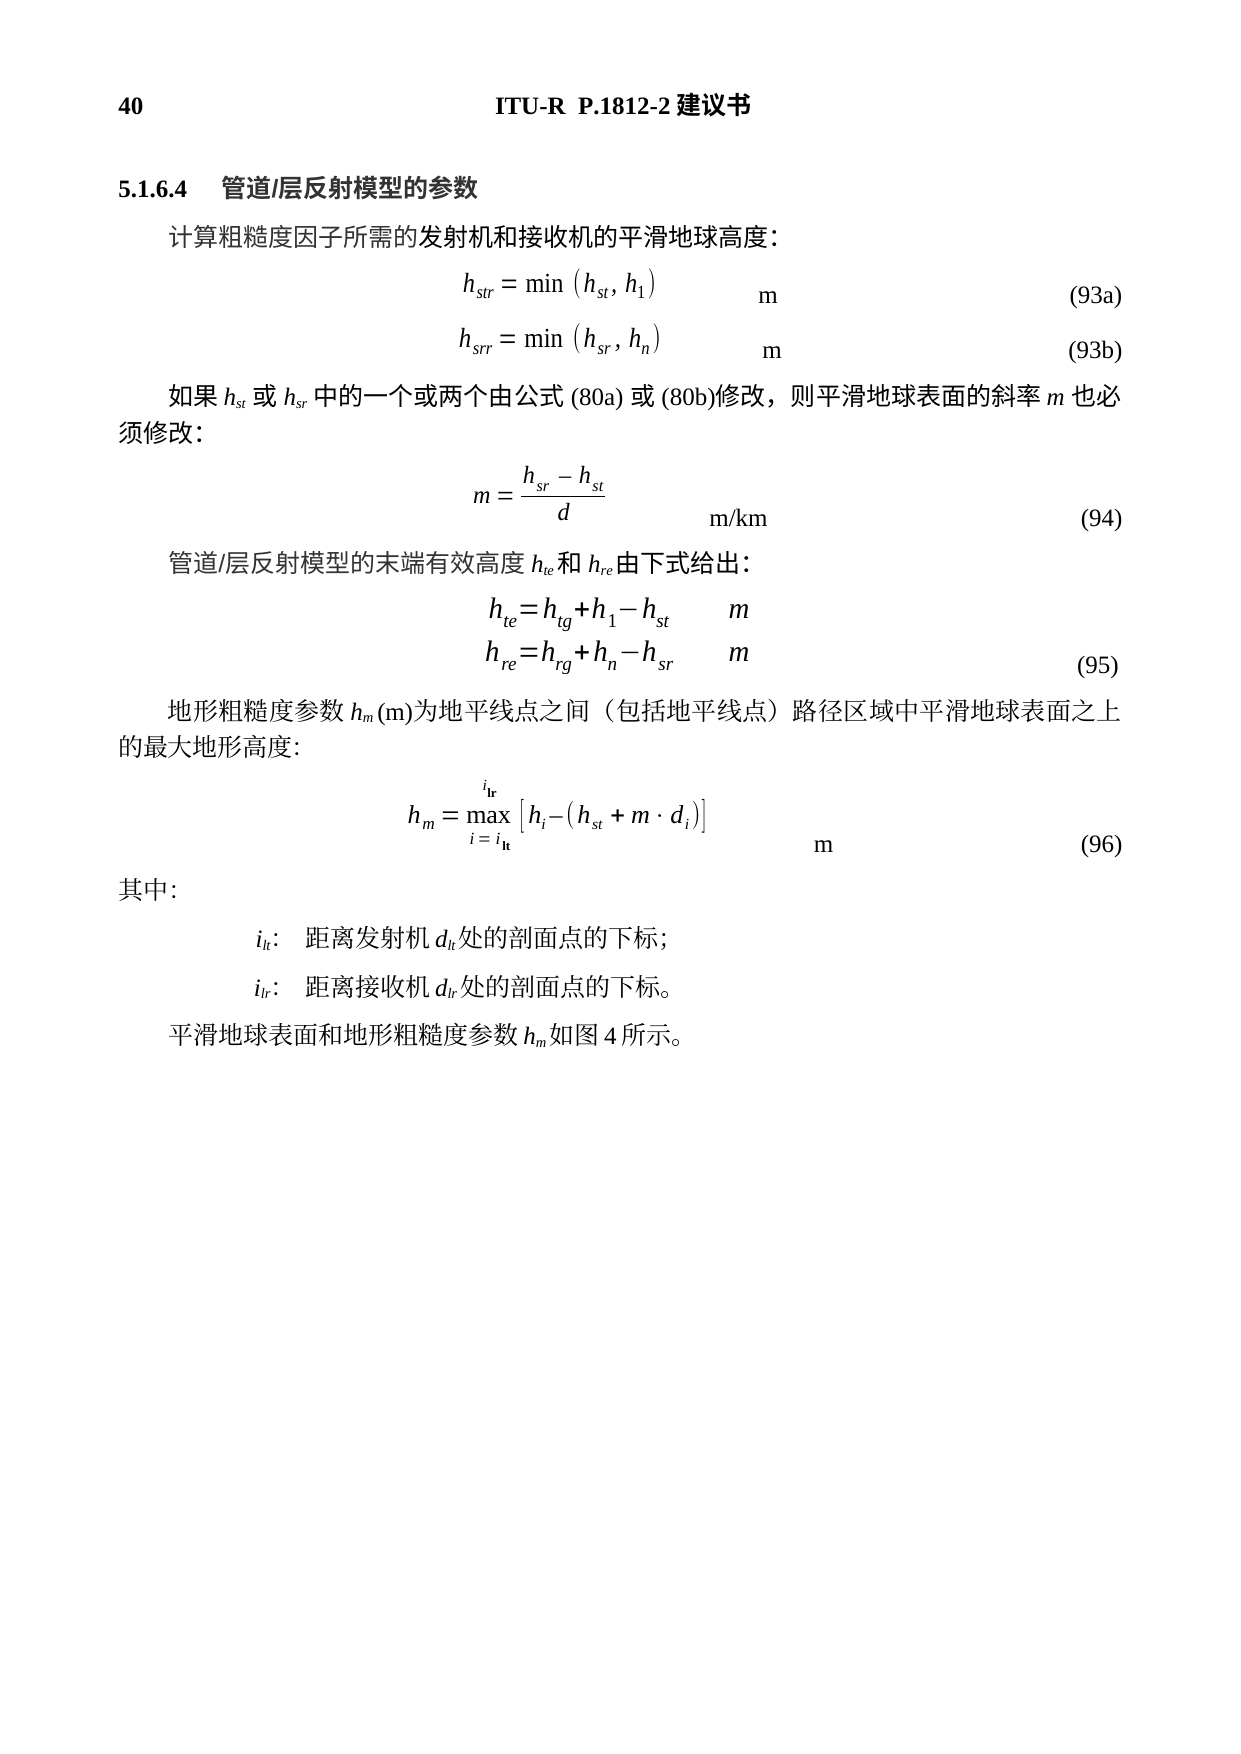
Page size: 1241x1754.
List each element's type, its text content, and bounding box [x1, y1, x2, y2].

text m/km (94) [118, 462, 1122, 531]
text 计算粗糙度因子所需的发射机和接收机的平滑地球高度： [118, 217, 1122, 253]
text m (93b) [118, 321, 1122, 364]
text m (93a) [118, 266, 1122, 309]
text (95) [118, 593, 1122, 679]
text m (96) [118, 776, 1122, 858]
text ilr： 距离接收机dlr处的剖面点的下标。 [162, 967, 1122, 1003]
text 其中： [118, 871, 1122, 907]
text 管道/层反射模型的末端有效高度 hte 和 hre由下式给出： [118, 544, 1122, 580]
text 如果hst 或 hsr 中的一个或两个由公式 (80a) 或 (80b)修改，则平滑地球表面的斜率m 也必须修改： [118, 377, 1122, 449]
text ilt： 距离发射机dlt处的剖面点的下标； [162, 919, 1122, 955]
text 地形粗糙度参数hm (m)为地平线点之间（包括地平线点）路径区域中平滑地球表面之上的最大地形高度： [118, 692, 1122, 764]
subtitle 5.1.6.4 管道/层反射模型的参数 [118, 168, 1122, 205]
text 平滑地球表面和地形粗糙度参数hm如图4所示。 [118, 1016, 1122, 1052]
